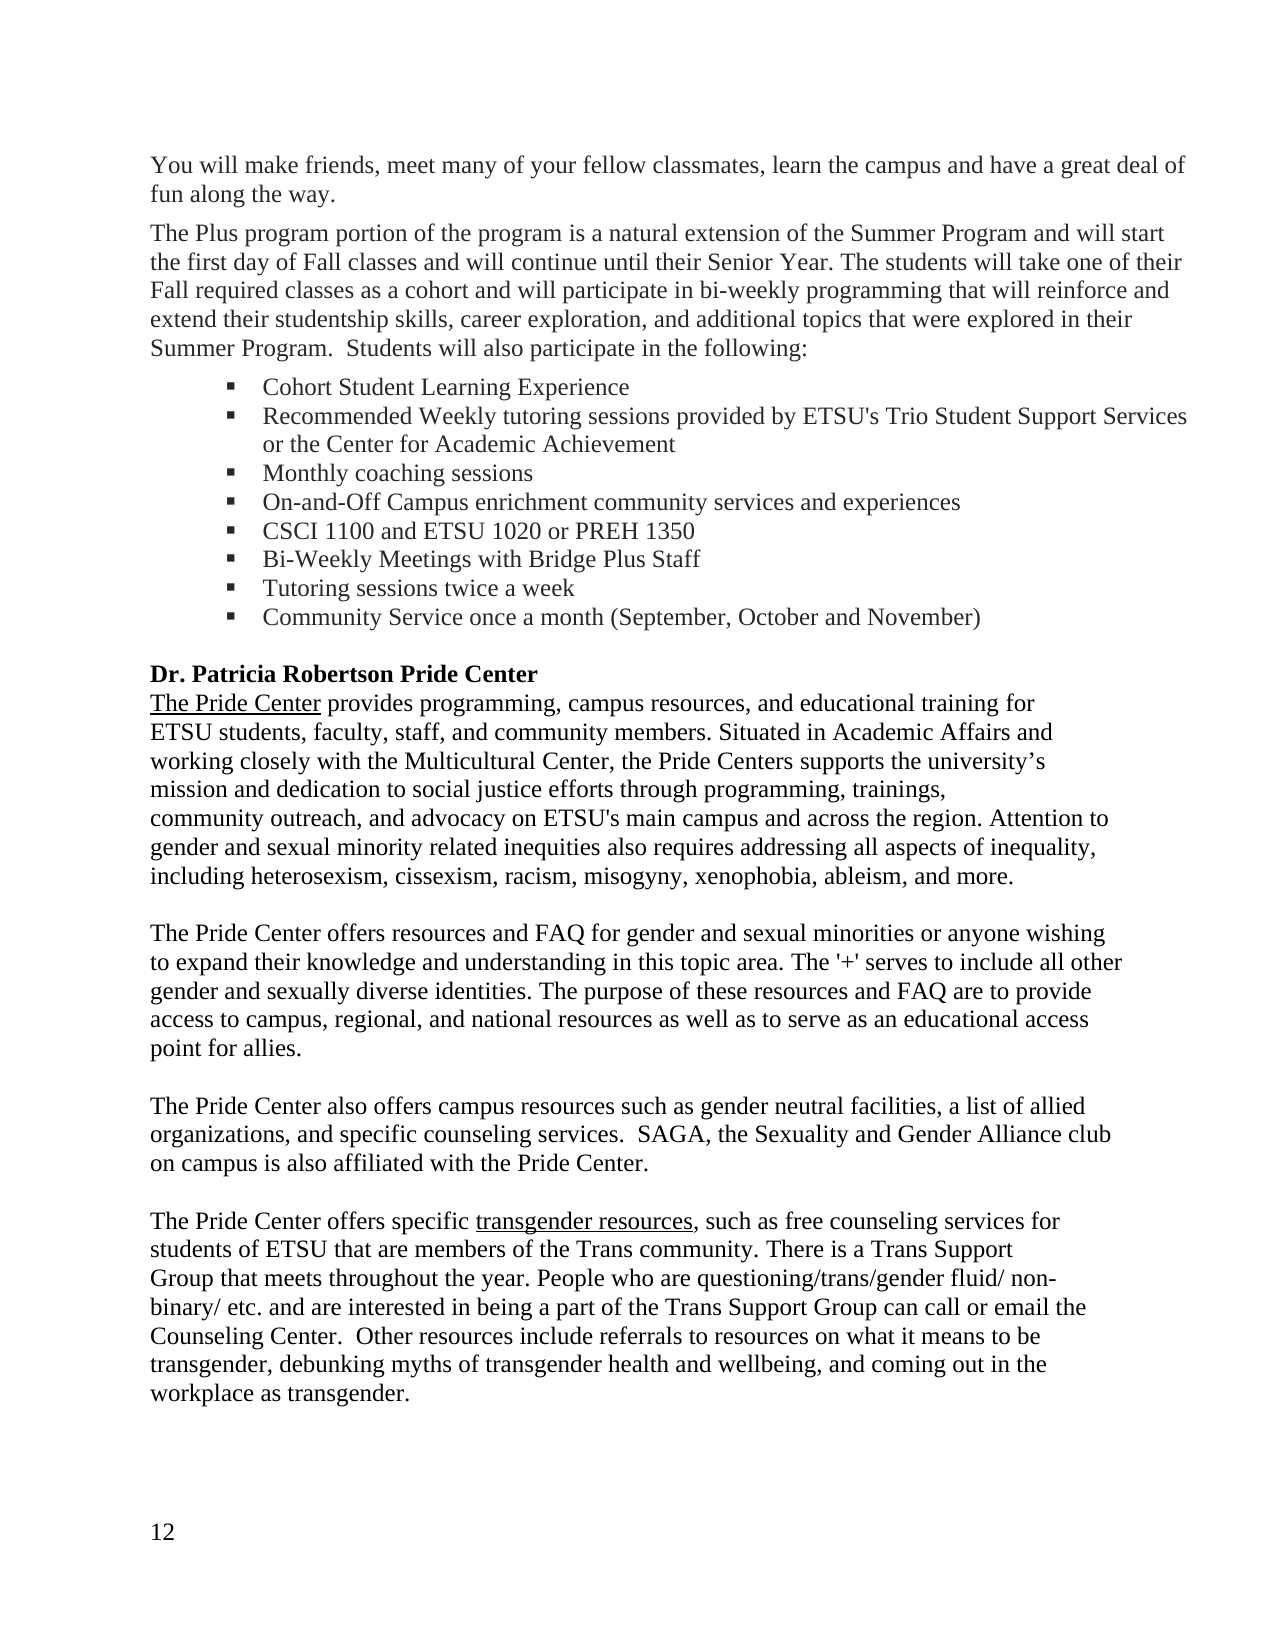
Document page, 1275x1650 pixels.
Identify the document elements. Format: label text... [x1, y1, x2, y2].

text The Pride Center provides programming, campus resources, and educational training for ETSU students, faculty, staff, and community members. Situated in Academic Affairs and working closely with the Multicultural Center, the Pride Centers supports the university’s mission and dedication to social justice efforts through programming, trainings, community outreach, and advocacy on ETSU's main campus and across the region. Attention to gender and sexual minority related inequities also requires addressing all aspects of inequality, including heterosexism, cissexism, racism, misogyny, xenophobia, ableism, and more. [150, 688, 1125, 889]
text The Pride Center also offers campus resources such as gender neutral facilities, a list of allied organizations, and specific counseling services. SAGA, the Sexuality and Gender Alliance club on campus is also affiliated with the Pride Center. [150, 1091, 1125, 1177]
list Tutoring sessions twice a week [150, 573, 1125, 602]
list Monthly coaching sessions [150, 458, 1125, 487]
text The Pride Center offers specific transgender resources, such as free counseling services for students of ETSU that are members of the Trans community. There is a Trans Support Group that meets throughout the year. People who are questioning/trans/gender fluid/ non-binary/ etc. and are interested in being a part of the Trans Support Group can call or email the Counseling Center. Other resources include referrals to resources on what it means to be transgender, debunking myths of transgender health and wellbeing, and coming out in the workplace as transgender. [150, 1206, 1125, 1407]
text The Pride Center offers resources and FAQ for gender and sexual minorities or anyone wishing to expand their knowledge and understanding in this topic area. The '+' serves to include all other gender and sexually diverse identities. The purpose of these resources and FAQ are to provide access to campus, regional, and national resources as well as to serve as an educational access point for allies. [150, 918, 1125, 1062]
list CSCI 1100 and ETSU 1020 or PREH 1350 [150, 516, 1125, 544]
list Cohort Student Learning Experience [225, 372, 1200, 401]
list Recommended Weekly tutoring sessions provided by ETSU's Trio Student Support Services or the Center for Academic Achievement [150, 401, 1125, 458]
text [150, 150, 1200, 207]
text The Plus program portion of the program is a natural extension of the Summer Program and will start the first day of Fall classes and will continue until their Senior Year. The students will take one of their Fall required classes as a cohort and will participate in bi-weekly programming that will reinforce and extend their studentship skills, career exploration, and additional topics that were explored in their Summer Program. Students will also participate in the following: [150, 218, 1200, 362]
list Bi-Weekly Meetings with Bridge Plus Staff [150, 544, 1125, 573]
text Dr. Patricia Robertson Pride Center [150, 659, 1200, 688]
list Community Service once a month (September, October and November) [150, 602, 1125, 631]
list On-and-Off Campus enrichment community services and experiences [150, 487, 1125, 516]
